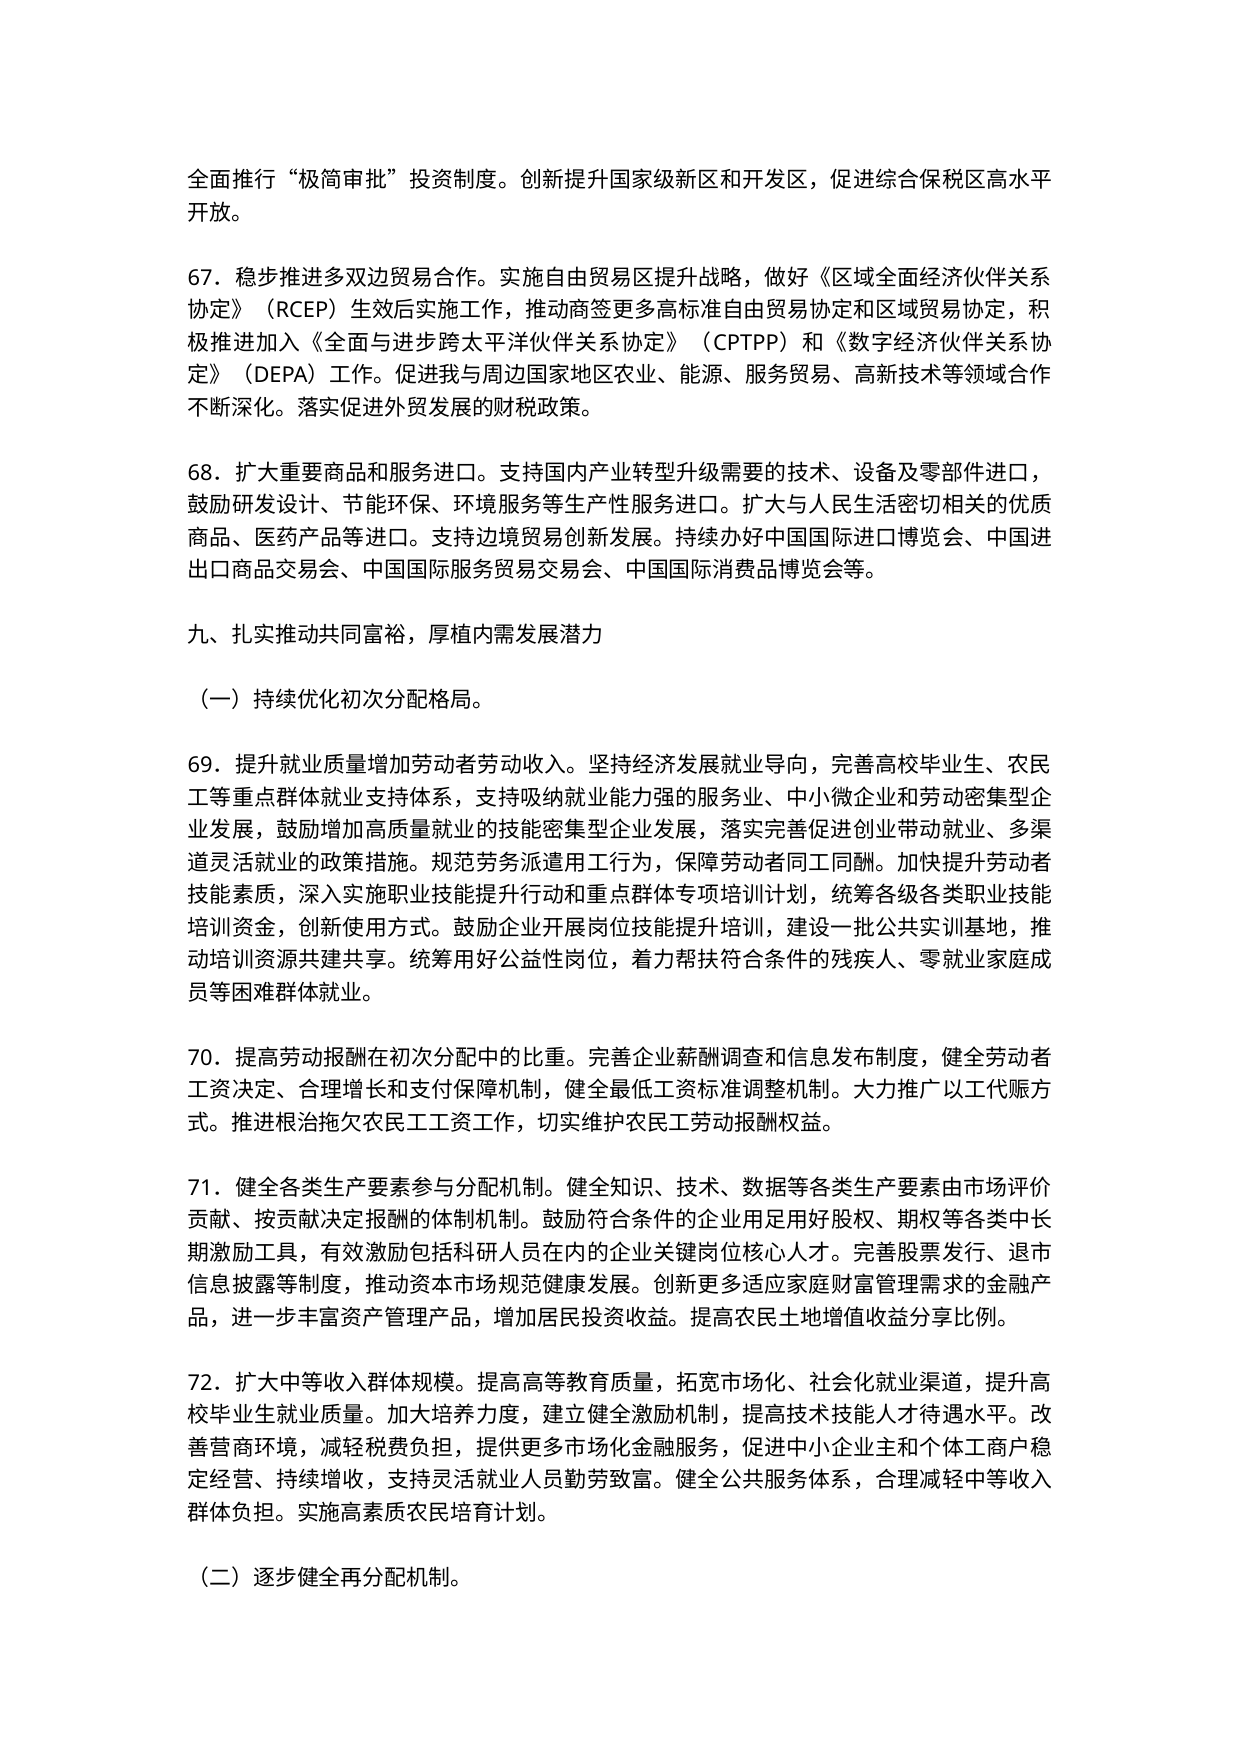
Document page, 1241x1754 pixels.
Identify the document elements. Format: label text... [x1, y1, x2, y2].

text （一）持续优化初次分配格局。 [187, 682, 1053, 714]
text 72．扩大中等收入群体规模。提高高等教育质量，拓宽市场化、社会化就业渠道，提升高校毕业生就业质量。加大培养力度，建立健全激励机制，提高技术技能人才待遇水平。改善营商环境，减轻税费负担，提供更多市场化金融服务，促进中小企业主和个体工商户稳定经营、持续增收，支持灵活就业人员勤劳致富。健全公共服务体系，合理减轻中等收入群体负担。实施高素质农民培育计划。 [187, 1364, 1053, 1527]
text 67．稳步推进多双边贸易合作。实施自由贸易区提升战略，做好《区域全面经济伙伴关系协定》（RCEP）生效后实施工作，推动商签更多高标准自由贸易协定和区域贸易协定，积极推进加入《全面与进步跨太平洋伙伴关系协定》（CPTPP）和《数字经济伙伴关系协定》（DEPA）工作。促进我与周边国家地区农业、能源、服务贸易、高新技术等领域合作不断深化。落实促进外贸发展的财税政策。 [187, 259, 1053, 422]
text 70．提高劳动报酬在初次分配中的比重。完善企业薪酬调查和信息发布制度，健全劳动者工资决定、合理增长和支付保障机制，健全最低工资标准调整机制。大力推广以工代赈方式。推进根治拖欠农民工工资工作，切实维护农民工劳动报酬权益。 [187, 1039, 1053, 1137]
text 68．扩大重要商品和服务进口。支持国内产业转型升级需要的技术、设备及零部件进口，鼓励研发设计、节能环保、环境服务等生产性服务进口。扩大与人民生活密切相关的优质商品、医药产品等进口。支持边境贸易创新发展。持续办好中国国际进口博览会、中国进出口商品交易会、中国国际服务贸易交易会、中国国际消费品博览会等。 [187, 454, 1053, 584]
text （二）逐步健全再分配机制。 [187, 1559, 1053, 1592]
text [187, 162, 1053, 227]
text 69．提升就业质量增加劳动者劳动收入。坚持经济发展就业导向，完善高校毕业生、农民工等重点群体就业支持体系，支持吸纳就业能力强的服务业、中小微企业和劳动密集型企业发展，鼓励增加高质量就业的技能密集型企业发展，落实完善促进创业带动就业、多渠道灵活就业的政策措施。规范劳务派遣用工行为，保障劳动者同工同酬。加快提升劳动者技能素质，深入实施职业技能提升行动和重点群体专项培训计划，统筹各级各类职业技能培训资金，创新使用方式。鼓励企业开展岗位技能提升培训，建设一批公共实训基地，推动培训资源共建共享。统筹用好公益性岗位，着力帮扶符合条件的残疾人、零就业家庭成员等困难群体就业。 [187, 747, 1053, 1007]
text 九、扎实推动共同富裕，厚植内需发展潜力 [187, 617, 1053, 649]
text 71．健全各类生产要素参与分配机制。健全知识、技术、数据等各类生产要素由市场评价贡献、按贡献决定报酬的体制机制。鼓励符合条件的企业用足用好股权、期权等各类中长期激励工具，有效激励包括科研人员在内的企业关键岗位核心人才。完善股票发行、退市、信息披露等制度，推动资本市场规范健康发展。创新更多适应家庭财富管理需求的金融产品，进一步丰富资产管理产品，增加居民投资收益。提高农民土地增值收益分享比例。 [187, 1169, 1053, 1332]
